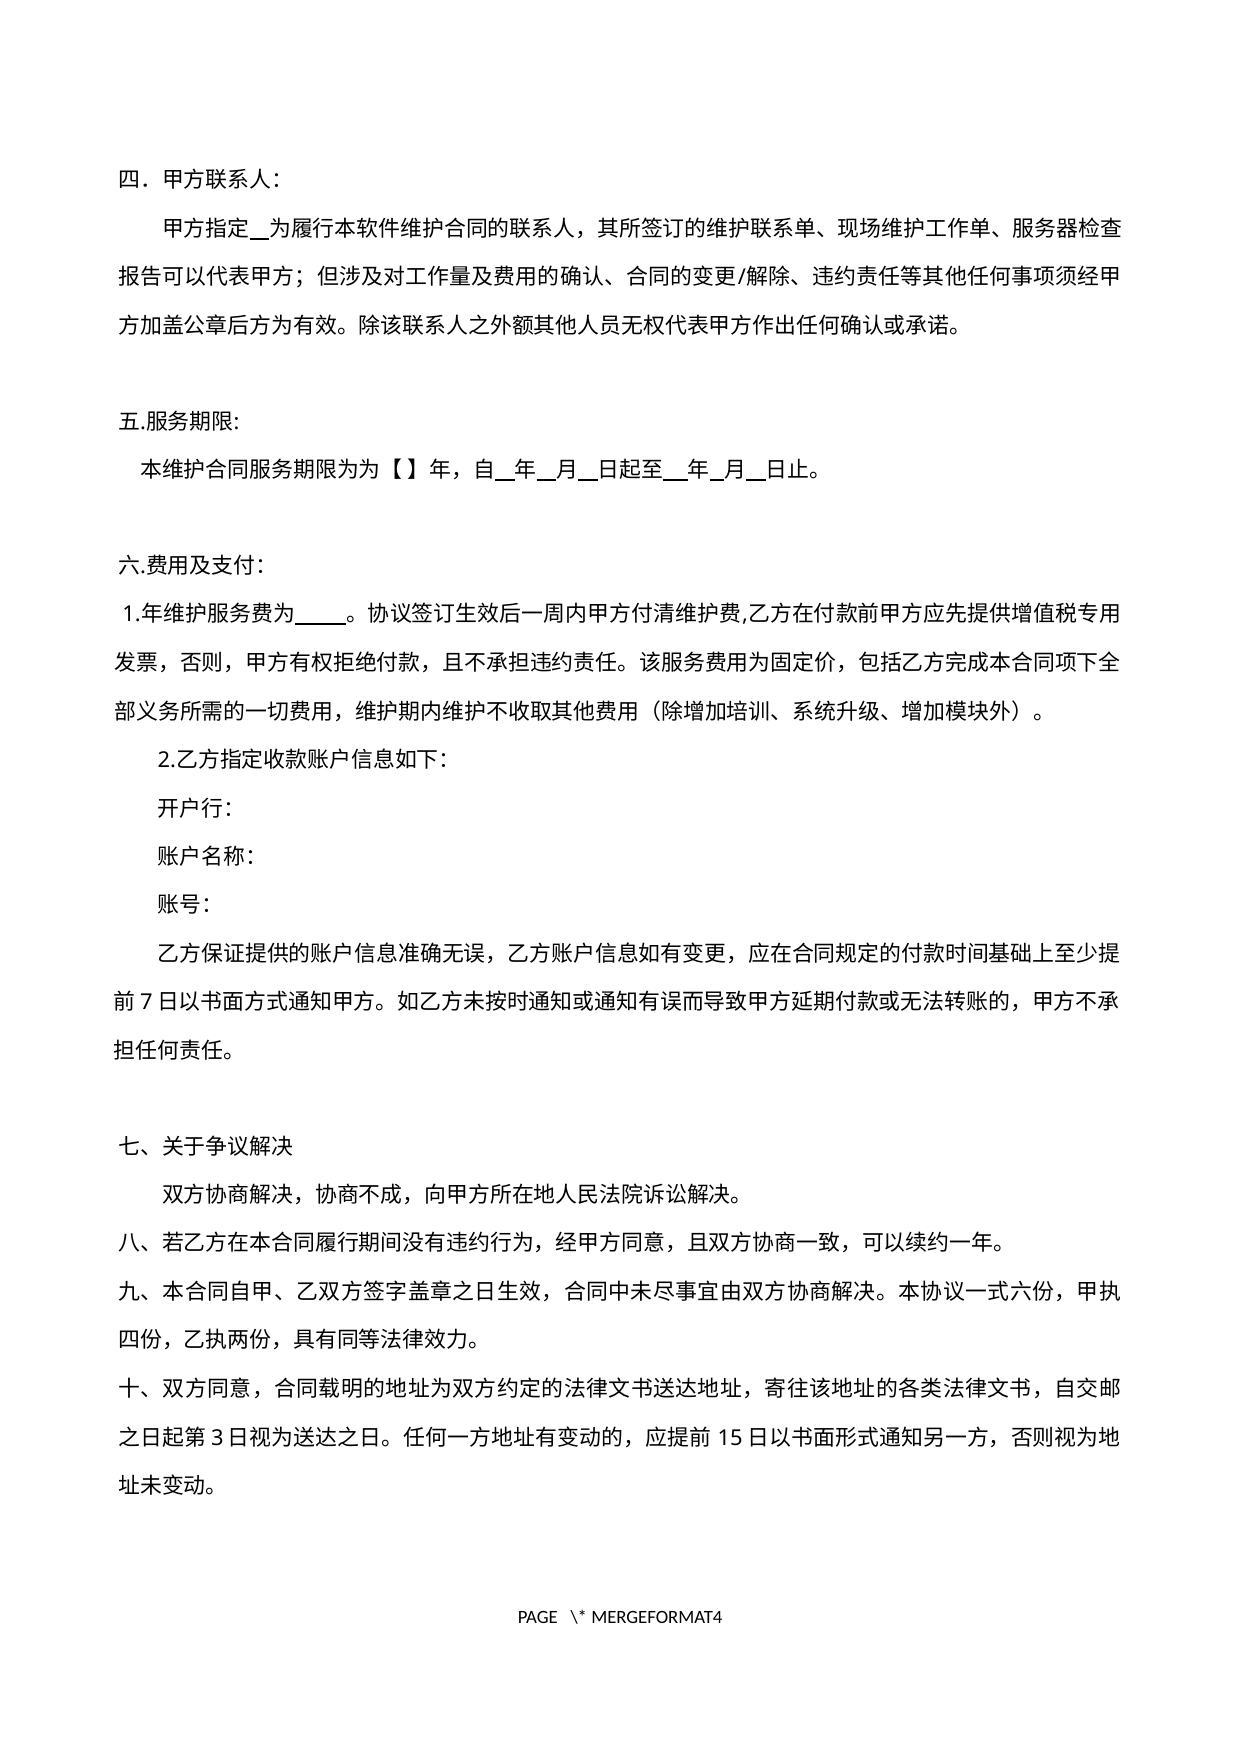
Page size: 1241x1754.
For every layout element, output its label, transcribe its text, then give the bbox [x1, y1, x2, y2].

text 2.乙方指定收款账户信息如下： [114, 742, 1122, 774]
text 甲方指定 为履行本软件维护合同的联系人，其所签订的维护联系单、现场维护工作单、服务器检查报告可以代表甲方；但涉及对工作量及费用的确认、合同的变更/解除、违约责任等其他任何事项须经甲方加盖公章后方为有效。除该联系人之外额其他人员无权代表甲方作出任何确认或承诺。 [118, 210, 1122, 340]
text 乙方保证提供的账户信息准确无误，乙方账户信息如有变更，应在合同规定的付款时间基础上至少提前7日以书面方式通知甲方。如乙方未按时通知或通知有误而导致甲方延期付款或无法转账的，甲方不承担任何责任。 [114, 935, 1122, 1065]
text 八、若乙方在本合同履行期间没有违约行为，经甲方同意，且双方协商一致，可以续约一年。 [118, 1225, 1122, 1257]
text 本维护合同服务期限为为【 】年，自 年 月 日起至 年 月 日止。 [118, 452, 1122, 484]
text 账号： [114, 887, 1122, 919]
text 十、双方同意，合同载明的地址为双方约定的法律文书送达地址，寄往该地址的各类法律文书，自交邮之日起第3日视为送达之日。任何一方地址有变动的，应提前15日以书面形式通知另一方，否则视为地址未变动。 [118, 1370, 1122, 1500]
text 双方协商解决，协商不成，向甲方所在地人民法院诉讼解决。 [118, 1177, 1122, 1209]
text 七、关于争议解决 [118, 1128, 1122, 1161]
text 账户名称： [114, 838, 1122, 871]
text 四．甲方联系人： [118, 162, 1122, 194]
text 1.年维护服务费为 。协议签订生效后一周内甲方付清维护费,乙方在付款前甲方应先提供增值税专用发票，否则，甲方有权拒绝付款，且不承担违约责任。该服务费用为固定价，包括乙方完成本合同项下全部义务所需的一切费用，维护期内维护不收取其他费用（除增加培训、系统升级、增加模块外）。 [87, 596, 1122, 726]
text 开户行： [114, 790, 1122, 823]
text 九、本合同自甲、乙双方签字盖章之日生效，合同中未尽事宜由双方协商解决。本协议一式六份，甲执四份，乙执两份，具有同等法律效力。 [118, 1273, 1122, 1354]
text 六.费用及支付： [118, 548, 1122, 580]
text 五.服务期限: [118, 403, 1122, 436]
